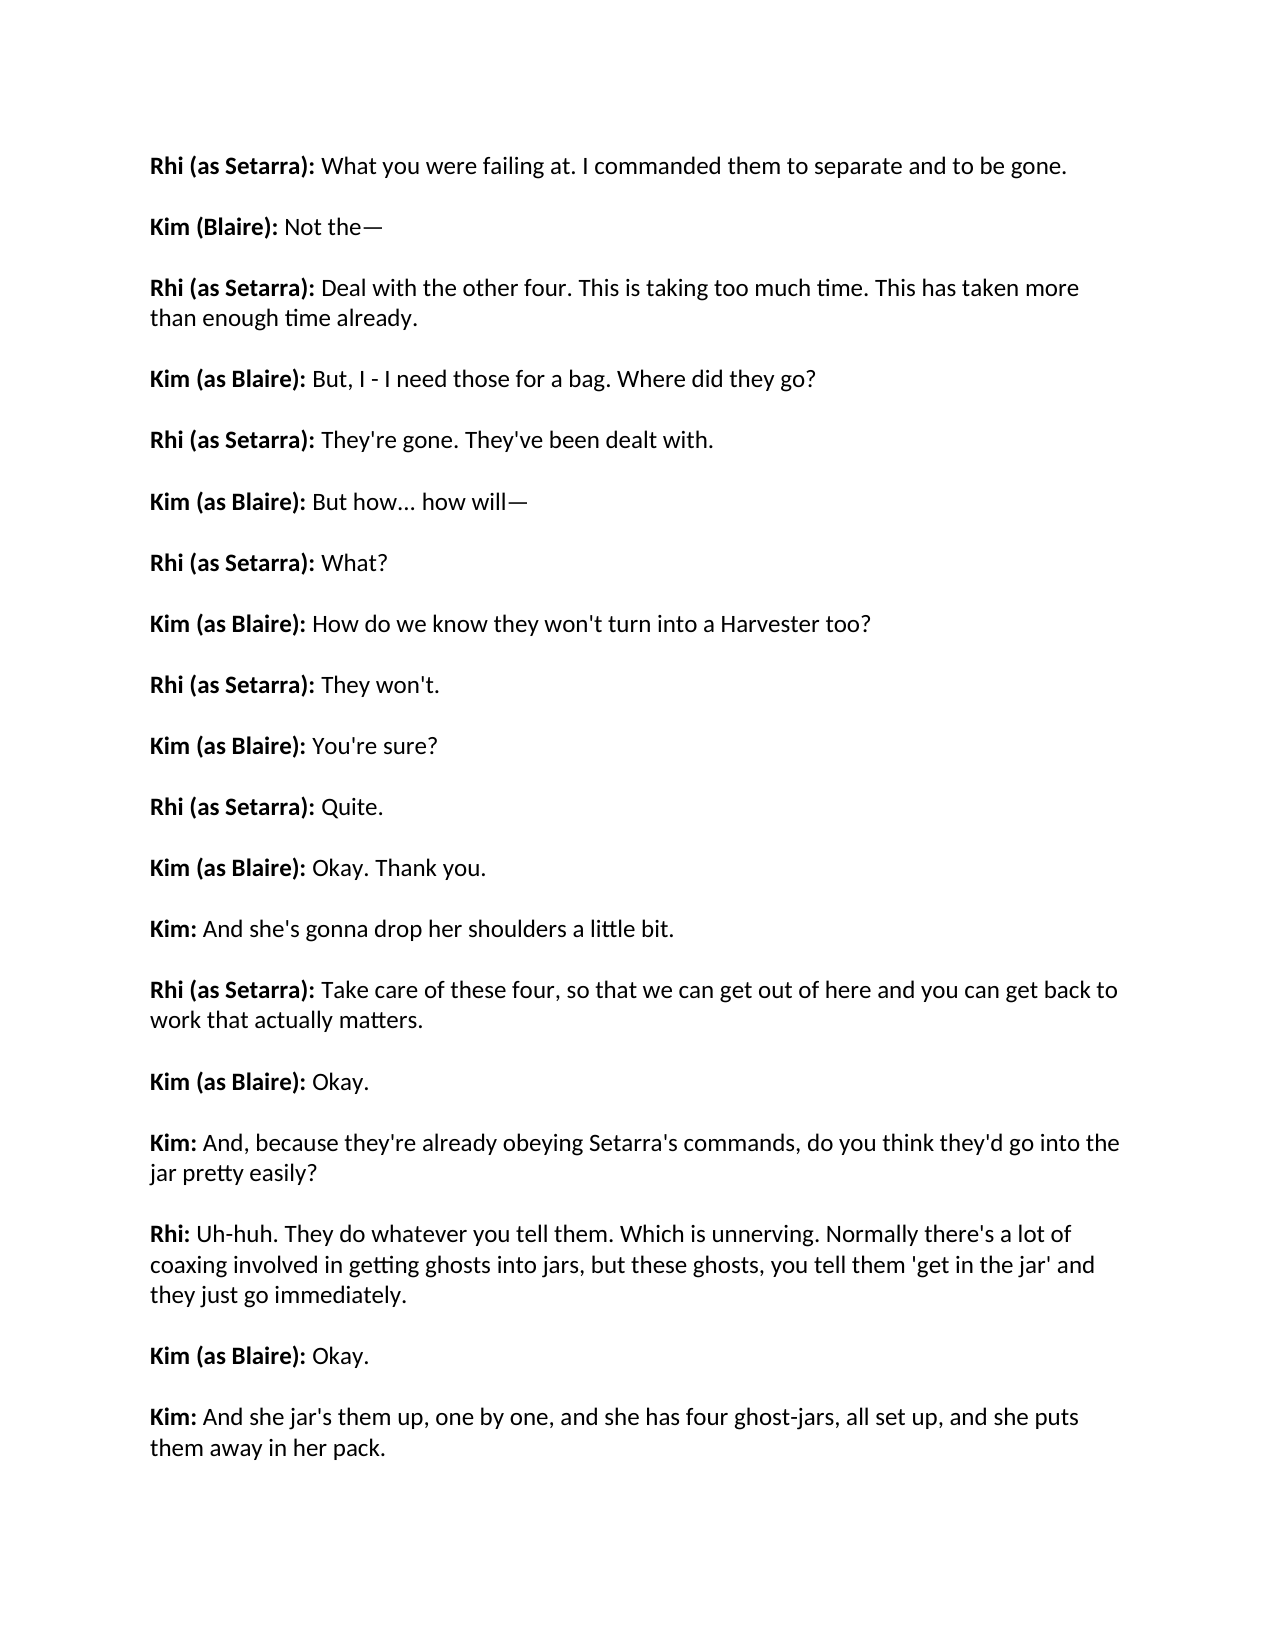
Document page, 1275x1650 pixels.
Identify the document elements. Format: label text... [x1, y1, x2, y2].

text Rhi (as Setarra): Take care of these four, so that we can get out of here and you can get back to work that actually matters. [150, 974, 1125, 1035]
text Kim: And she jar's them up, one by one, and she has four ghost-jars, all set up, and she puts them away in her pack. [150, 1401, 1125, 1462]
text Rhi (as Setarra): What? [150, 547, 1125, 577]
text Kim (as Blaire): You're sure? [150, 730, 1125, 760]
text Rhi (as Setarra): Deal with the other four. This is taking too much time. This has taken more than enough time already. [150, 272, 1125, 333]
text Kim: And she's gonna drop her shoulders a little bit. [150, 913, 1125, 943]
text Rhi (as Setarra): Quite. [150, 791, 1125, 821]
text Kim (as Blaire): But how... how will— [150, 486, 1125, 516]
text Rhi (as Setarra): They're gone. They've been dealt with. [150, 425, 1125, 455]
text Kim (as Blaire): Okay. [150, 1340, 1125, 1371]
text Rhi (as Setarra): What you were failing at. I commanded them to separate and to be gone. [150, 150, 1125, 181]
text Rhi (as Setarra): They won't. [150, 669, 1125, 699]
text Kim (as Blaire): Okay. Thank you. [150, 852, 1125, 882]
text Rhi: Uh-huh. They do whatever you tell them. Which is unnerving. Normally there's a lot of coaxing involved in getting ghosts into jars, but these ghosts, you tell them 'get in the jar' and they just go immediately. [150, 1218, 1125, 1310]
text Kim (as Blaire): How do we know they won't turn into a Harvester too? [150, 608, 1125, 638]
text Kim (as Blaire): Okay. [150, 1066, 1125, 1096]
text Kim: And, because they're already obeying Setarra's commands, do you think they'd go into the jar pretty easily? [150, 1127, 1125, 1188]
text Kim (Blaire): Not the— [150, 211, 1125, 242]
text Kim (as Blaire): But, I - I need those for a bag. Where did they go? [150, 364, 1125, 394]
